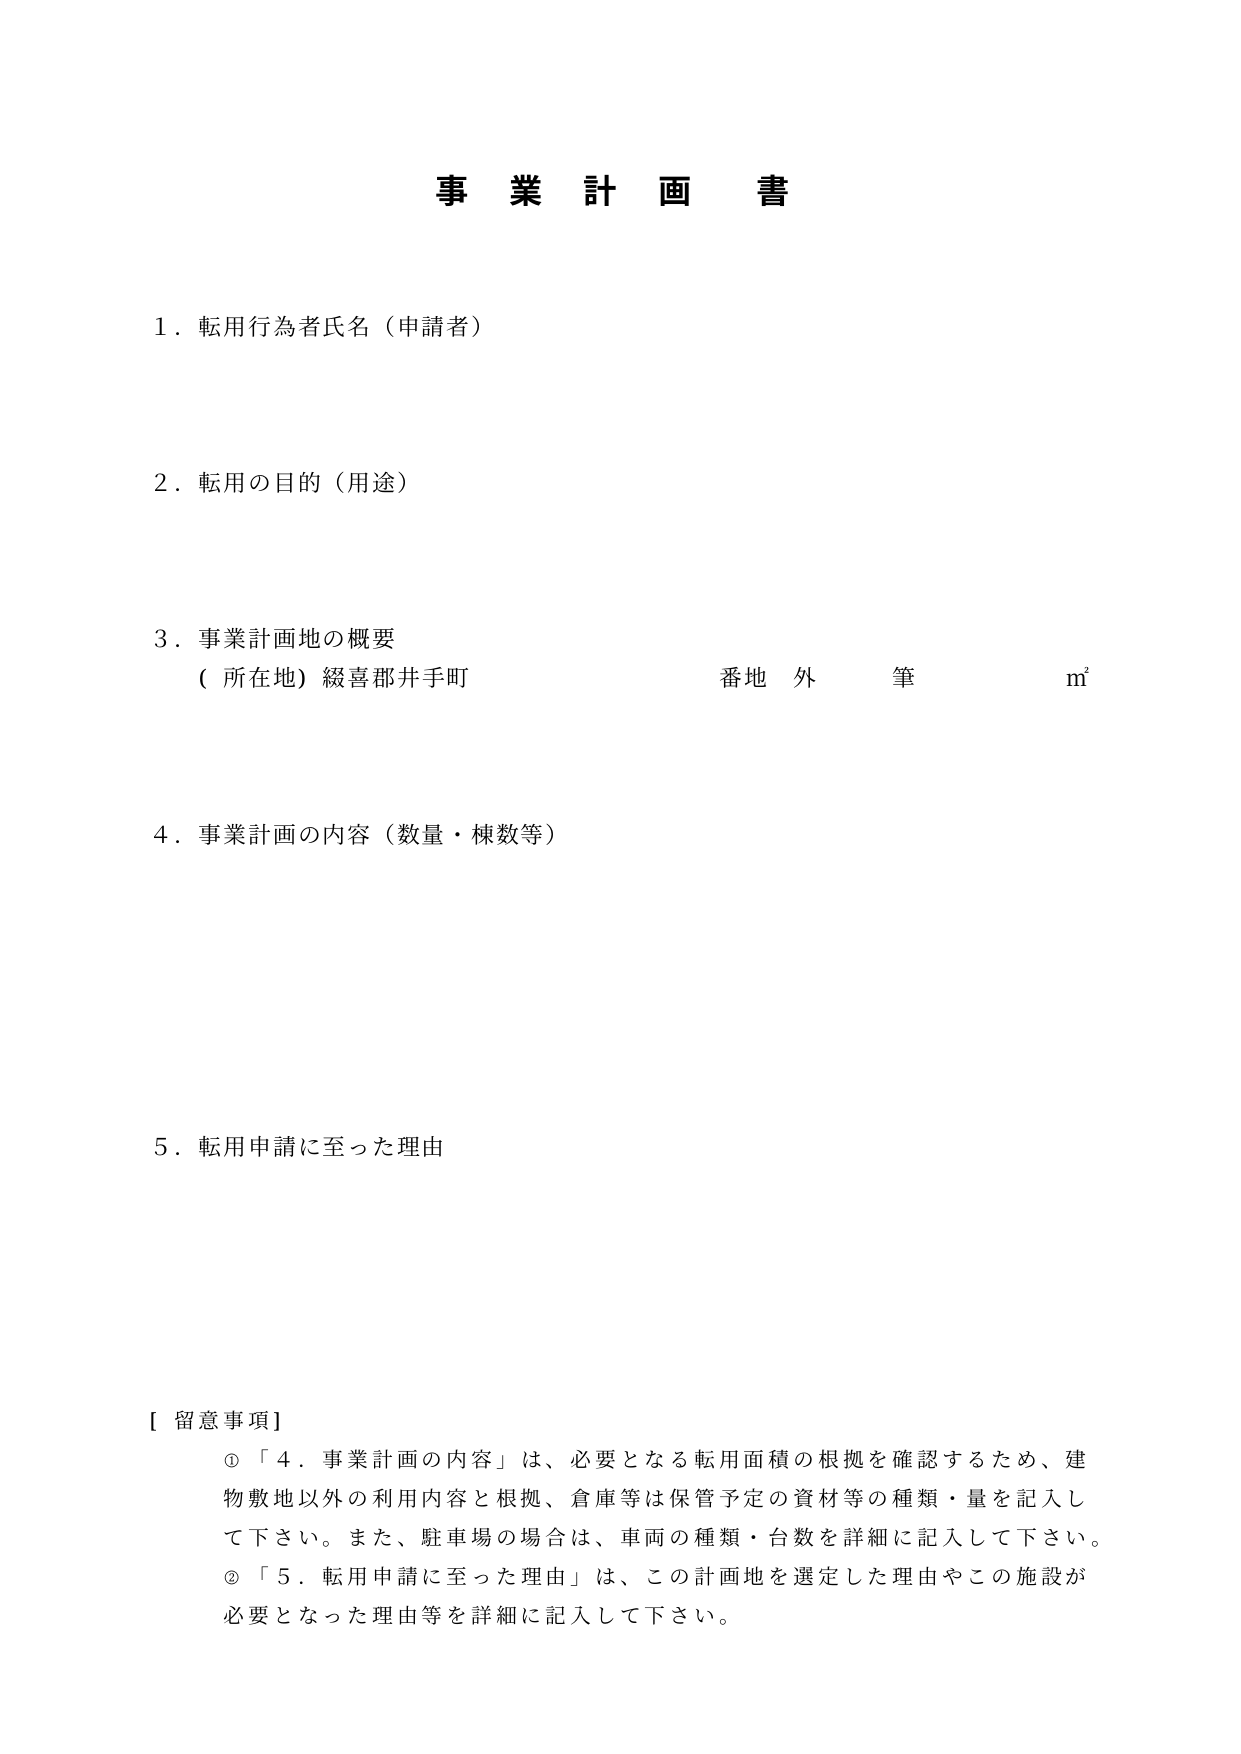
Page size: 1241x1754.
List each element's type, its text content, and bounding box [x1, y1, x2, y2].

text ②「５．転用申請に至った理由」は、この計画地を選定した理由やこの施設が必要となった理由等を詳細に記入して下さい。 [199, 1556, 1091, 1634]
text 事業計画書 [149, 149, 1091, 228]
text ５．転用申請に至った理由 [149, 1126, 1091, 1165]
text ２．転用の目的（用途） [149, 462, 1091, 501]
text ３．事業計画地の概要 [149, 618, 1091, 657]
text ４．事業計画の内容（数量・棟数等） [149, 814, 1091, 853]
text ①「４．事業計画の内容」は、必要となる転用面積の根拠を確認するため、建物敷地以外の利用内容と根拠、倉庫等は保管予定の資材等の種類・量を記入して下さい。また、駐車場の場合は、車両の種類・台数を詳細に記入して下さい。 [199, 1439, 1091, 1556]
text (所在地)綴喜郡井手町 番地 外 筆 ㎡ [149, 657, 1091, 696]
text [留意事項] [149, 1399, 1091, 1439]
text １．転用行為者氏名（申請者） [149, 306, 1091, 345]
